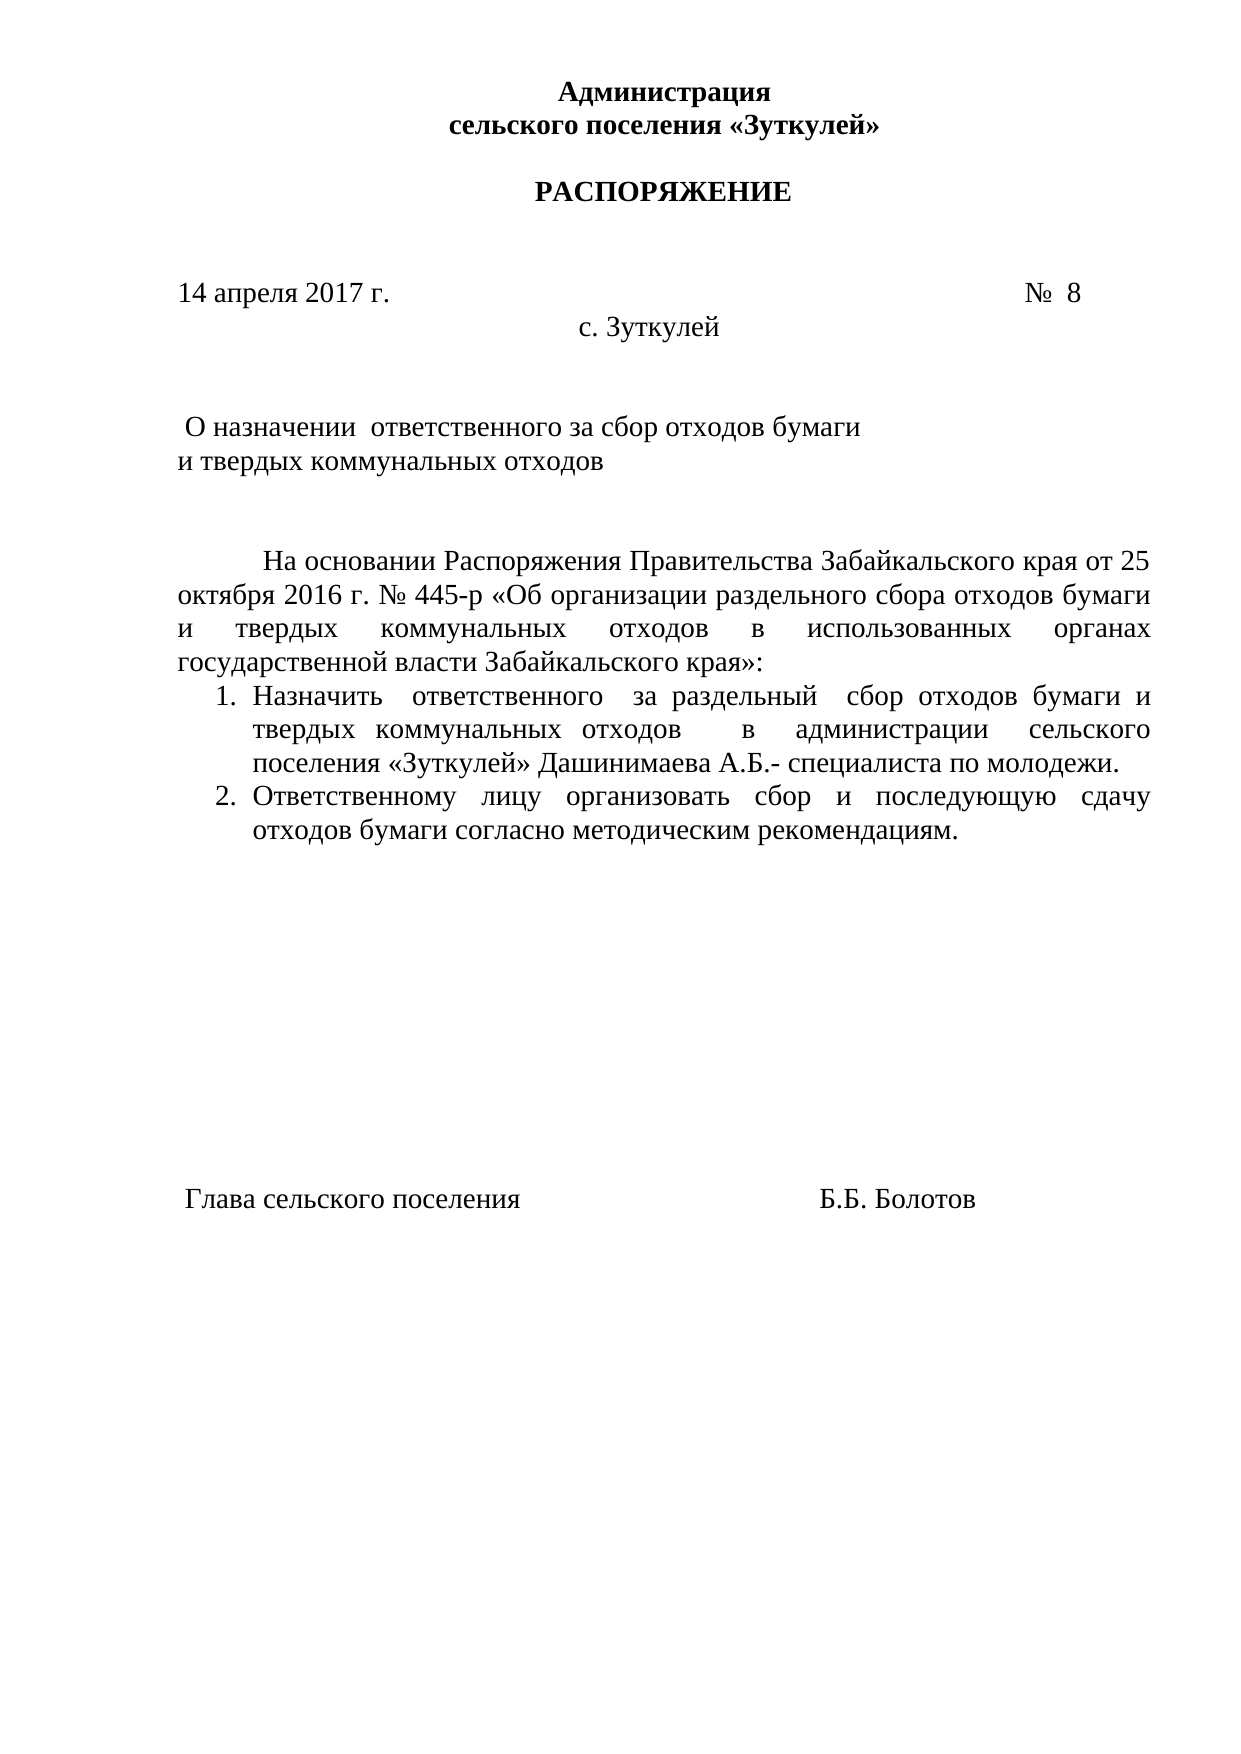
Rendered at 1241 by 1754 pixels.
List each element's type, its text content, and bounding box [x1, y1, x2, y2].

list Назначить ответственного за раздельный сбор отходов бумаги и твердых коммунальных отходов в администрации сельского поселения «Зуткулей» Дашинимаева А.Б.- специалиста по молодежи. [215, 678, 1152, 778]
text 14 апреля 2017 г. № 8 [177, 275, 1152, 309]
text На основании Распоряжения Правительства Забайкальского края от 25 октября 2016 г. № 445-р «Об организации раздельного сбора отходов бумаги и твердых коммунальных отходов в использованных органах государственной власти Забайкальского края»: [177, 543, 1152, 678]
text Администрация [177, 74, 1152, 107]
text сельского поселения «Зуткулей» [177, 107, 1152, 141]
text и твердых коммунальных отходов [177, 443, 1152, 476]
list Ответственному лицу организовать сбор и последующую сдачу отходов бумаги согласно методическим рекомендациям. [215, 778, 1152, 845]
text Глава сельского поселения Б.Б. Болотов [177, 1181, 1152, 1214]
text РАСПОРЯЖЕНИЕ [177, 174, 1152, 208]
text с. Зуткулей [177, 309, 1152, 342]
text О назначении ответственного за сбор отходов бумаги [177, 409, 1152, 443]
